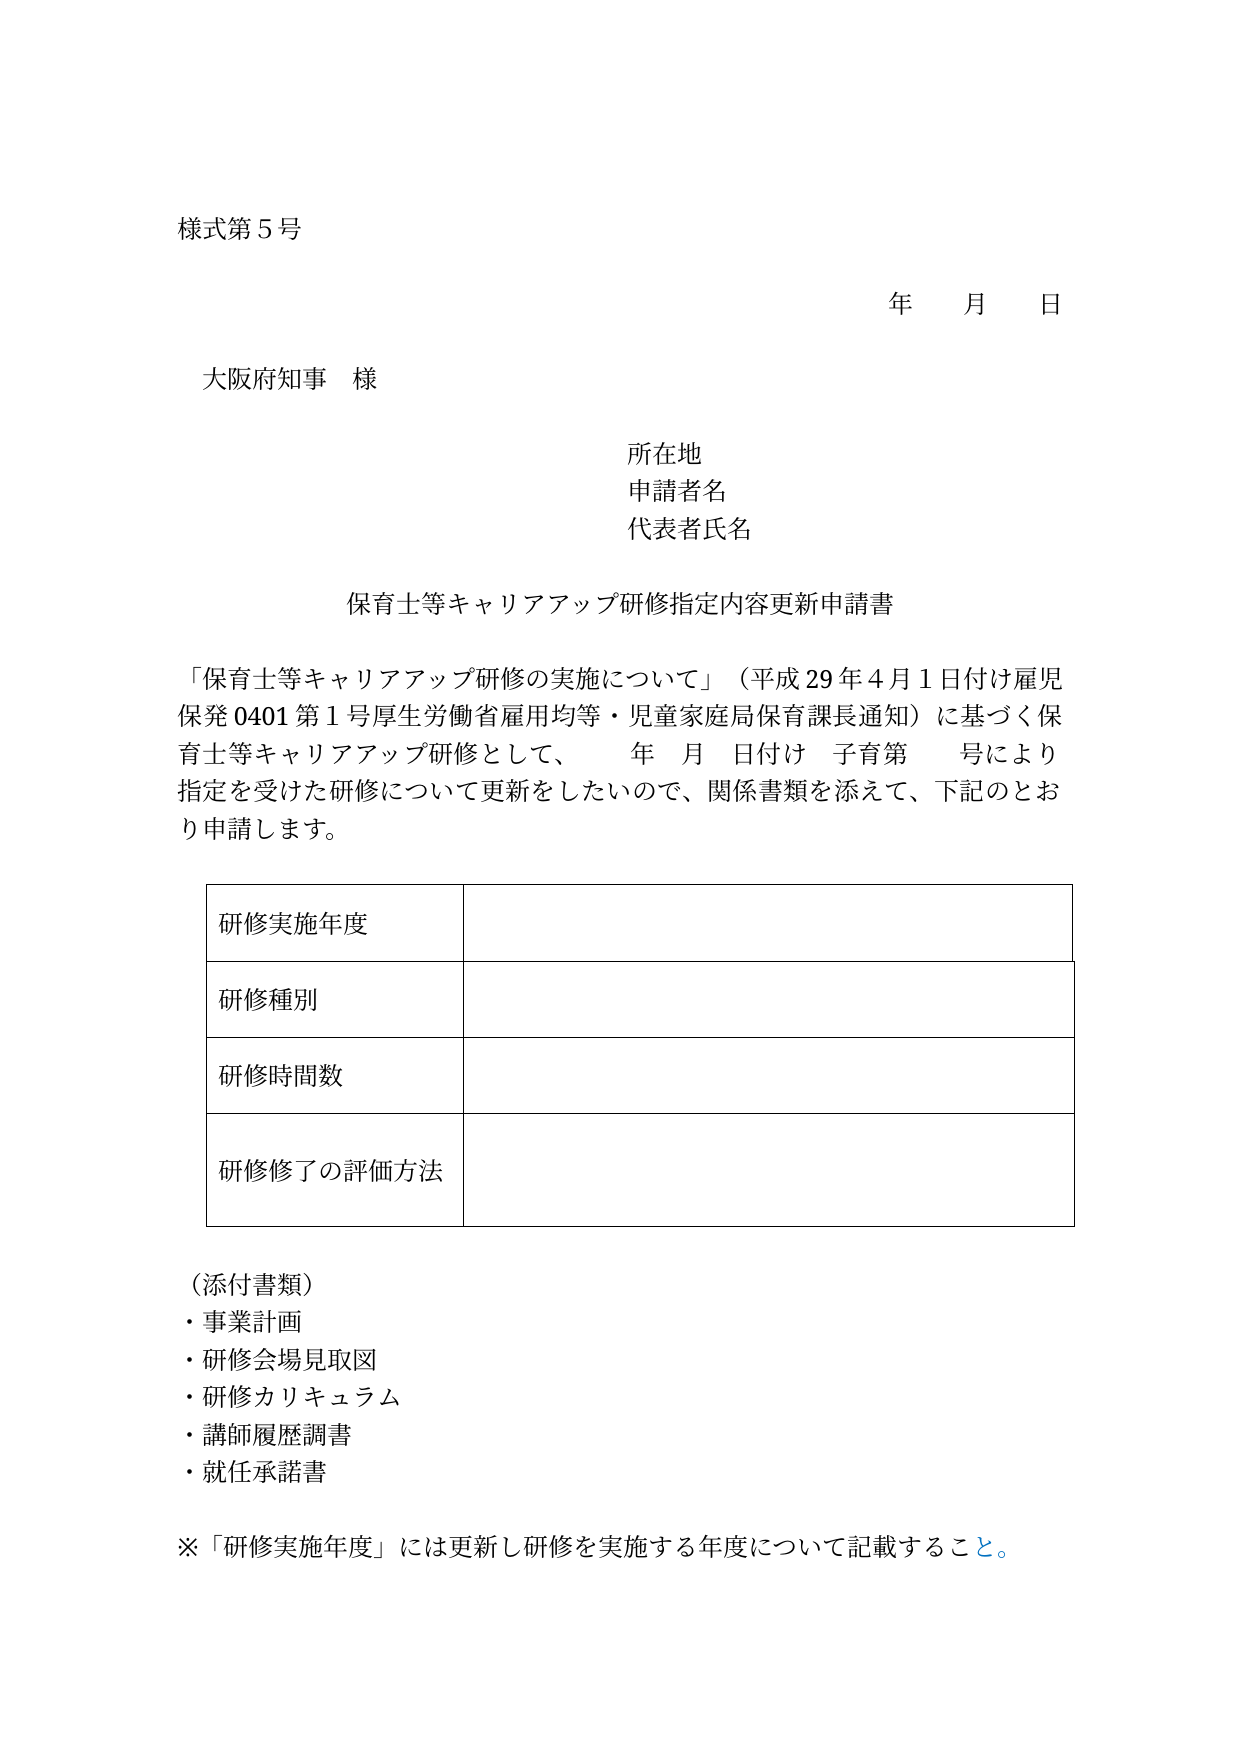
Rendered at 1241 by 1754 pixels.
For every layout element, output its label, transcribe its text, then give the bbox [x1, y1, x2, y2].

text 代表者氏名 [177, 509, 1063, 546]
table_cell [464, 962, 1074, 1037]
table_cell [464, 1038, 1074, 1113]
text ・研修会場見取図 [177, 1340, 1063, 1377]
table_header 研修実施年度 [207, 885, 463, 961]
table_header [464, 885, 1072, 961]
text 所在地 [177, 434, 963, 471]
text 保育士等キャリアアップ研修指定内容更新申請書 [177, 584, 1063, 621]
table_cell [464, 1114, 1074, 1226]
text 様式第５号 [177, 209, 1063, 246]
text ・講師履歴調書 [177, 1415, 1063, 1452]
text （添付書類） [177, 1265, 1063, 1302]
text 申請者名 [177, 471, 1063, 509]
text 「保育士等キャリアアップ研修の実施について」（平成29年４月１日付け雇児保発0401第１号厚生労働省雇用均等・児童家庭局保育課長通知）に基づく保育士等キャリアアップ研修として、 年 月 日付け 子育第 号により指定を受けた研修について更新をしたいので、関係書類を添えて、下記のとおり申請します。 [177, 659, 1063, 846]
table_cell 研修種別 [207, 962, 463, 1037]
text ・事業計画 [177, 1302, 1063, 1340]
text 大阪府知事 様 [177, 359, 1063, 396]
text 年 月 日 [177, 284, 1063, 321]
text ・研修カリキュラム [177, 1377, 1063, 1415]
text ・就任承諾書 [177, 1452, 1063, 1490]
table_cell 研修時間数 [207, 1038, 463, 1113]
table_cell 研修修了の評価方法 [207, 1114, 463, 1226]
text ※「研修実施年度」には更新し研修を実施する年度について記載すること。 [177, 1527, 1063, 1565]
